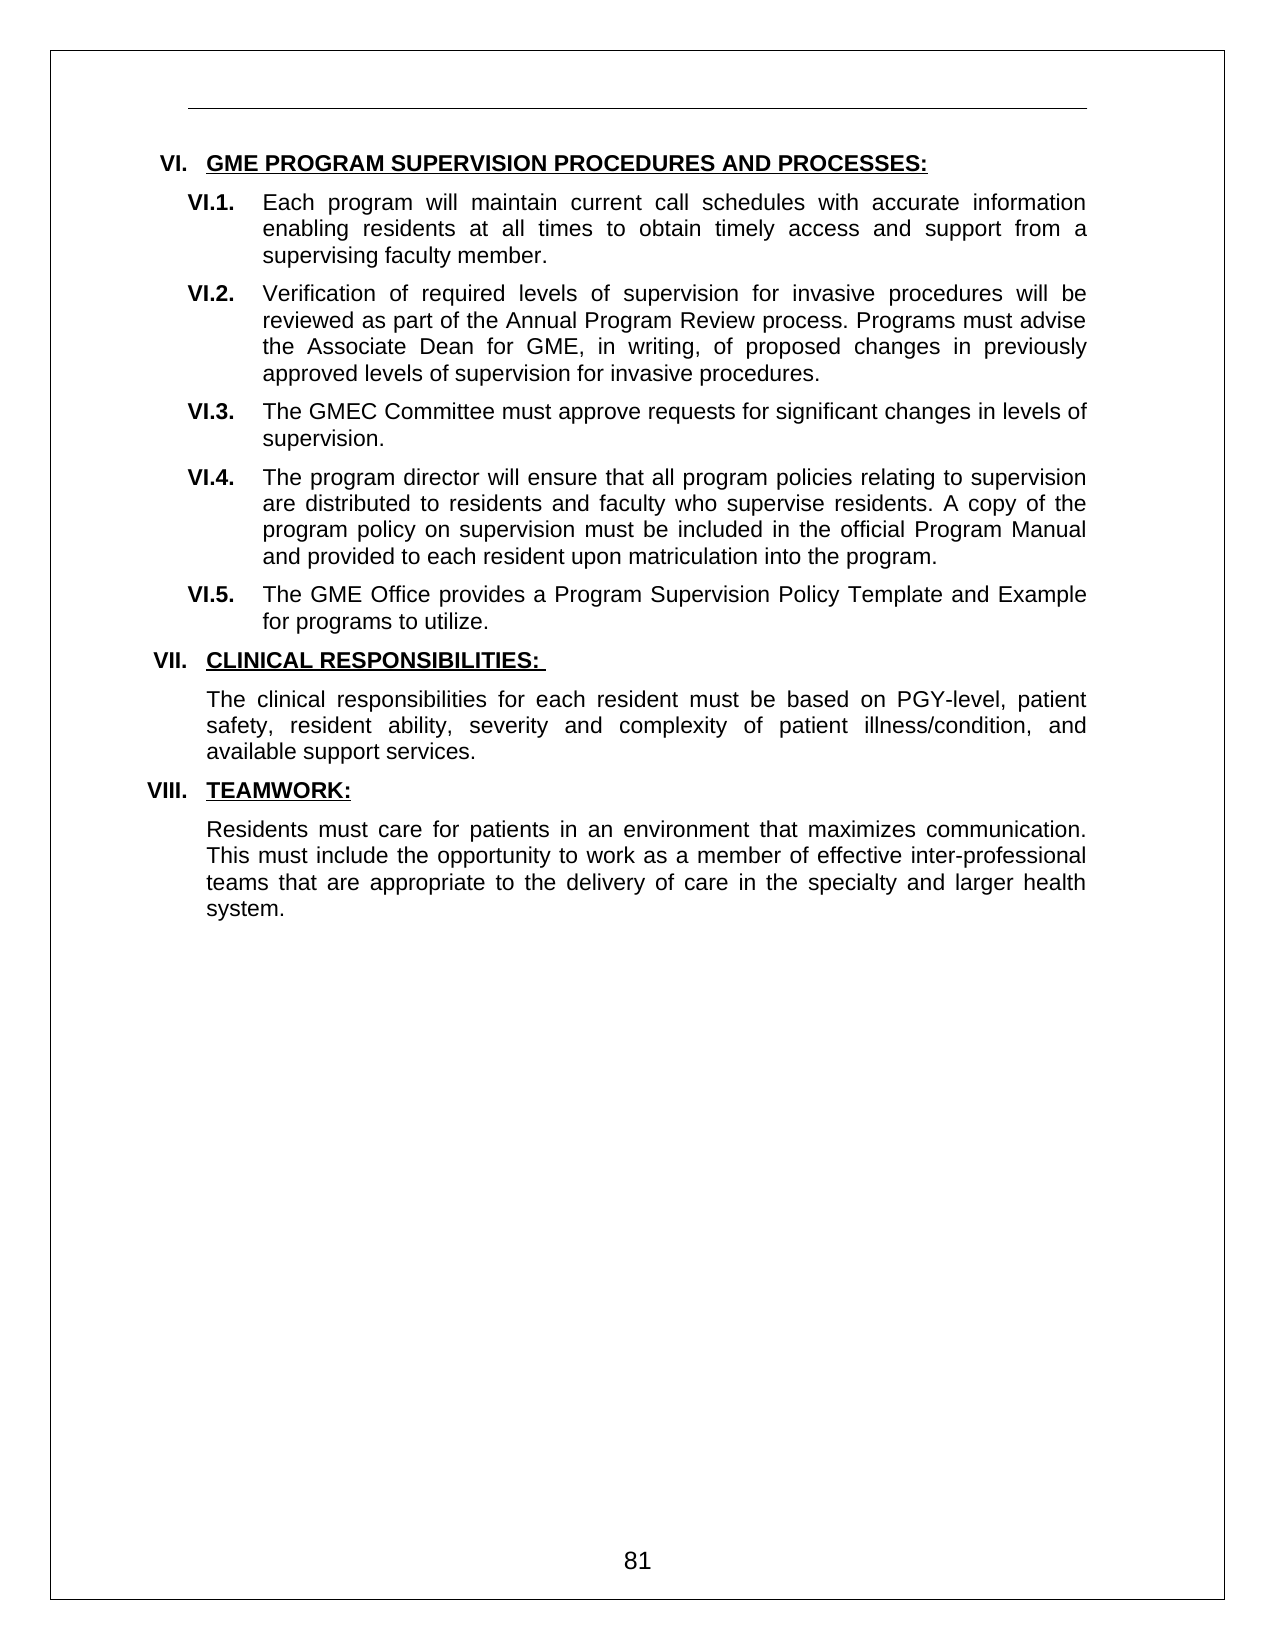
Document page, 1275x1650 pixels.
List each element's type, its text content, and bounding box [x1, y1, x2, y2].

list CLINICAL RESPONSIBILITIES: [187, 647, 1087, 673]
list TEAMWORK: [187, 777, 1087, 803]
list Verification of required levels of supervision for invasive procedures will be reviewed as part of the Annual Program Review process. Programs must advise the Associate Dean for GME, in writing, of proposed changes in previously approved levels of supervision for invasive procedures. [187, 280, 1087, 386]
list The program director will ensure that all program policies relating to supervision are distributed to residents and faculty who supervise residents. A copy of the program policy on supervision must be included in the official Program Manual and provided to each resident upon matriculation into the program. [187, 463, 1087, 569]
text Residents must care for patients in an environment that maximizes communication. This must include the opportunity to work as a member of effective inter-professional teams that are appropriate to the delivery of care in the specialty and larger health system. [206, 816, 1087, 921]
list GME PROGRAM SUPERVISION PROCEDURES AND PROCESSES: [187, 150, 1087, 176]
list The GMEC Committee must approve requests for significant changes in levels of supervision. [187, 398, 1087, 451]
text The clinical responsibilities for each resident must be based on PGY-level, patient safety, resident ability, severity and complexity of patient illness/condition, and available support services. [206, 686, 1087, 764]
list Each program will maintain current call schedules with accurate information enabling residents at all times to obtain timely access and support from a supervising faculty member. [187, 189, 1087, 268]
list The GME Office provides a Program Supervision Policy Template and Example for programs to utilize. [187, 581, 1087, 634]
